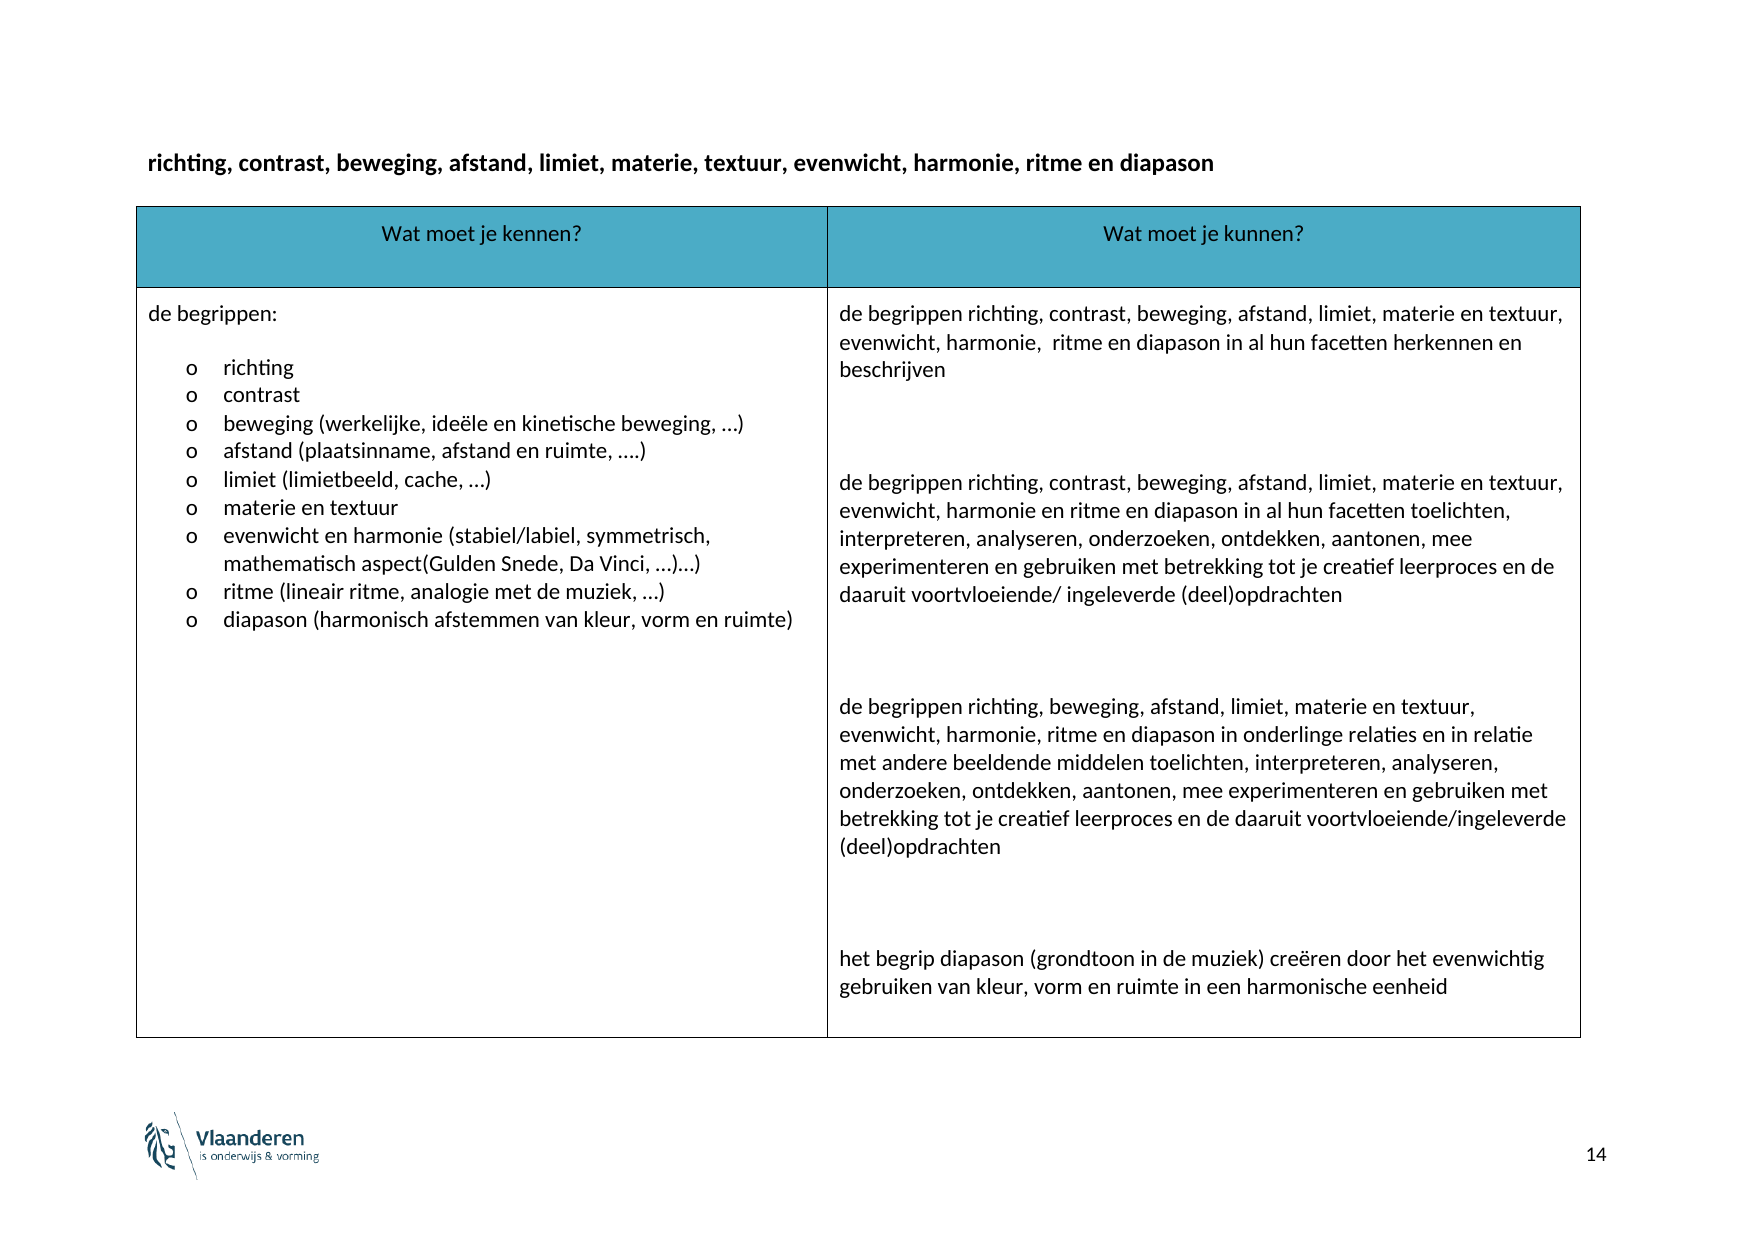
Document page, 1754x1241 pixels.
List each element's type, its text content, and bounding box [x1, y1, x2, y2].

table_header Wat moet je kennen? [137, 207, 827, 287]
picture [144, 1112, 327, 1180]
table_header Wat moet je kunnen? [828, 207, 1580, 287]
text richting, contrast, beweging, afstand, limiet, materie, textuur, evenwicht, harmonie, ritme en diapason [148, 148, 1606, 178]
